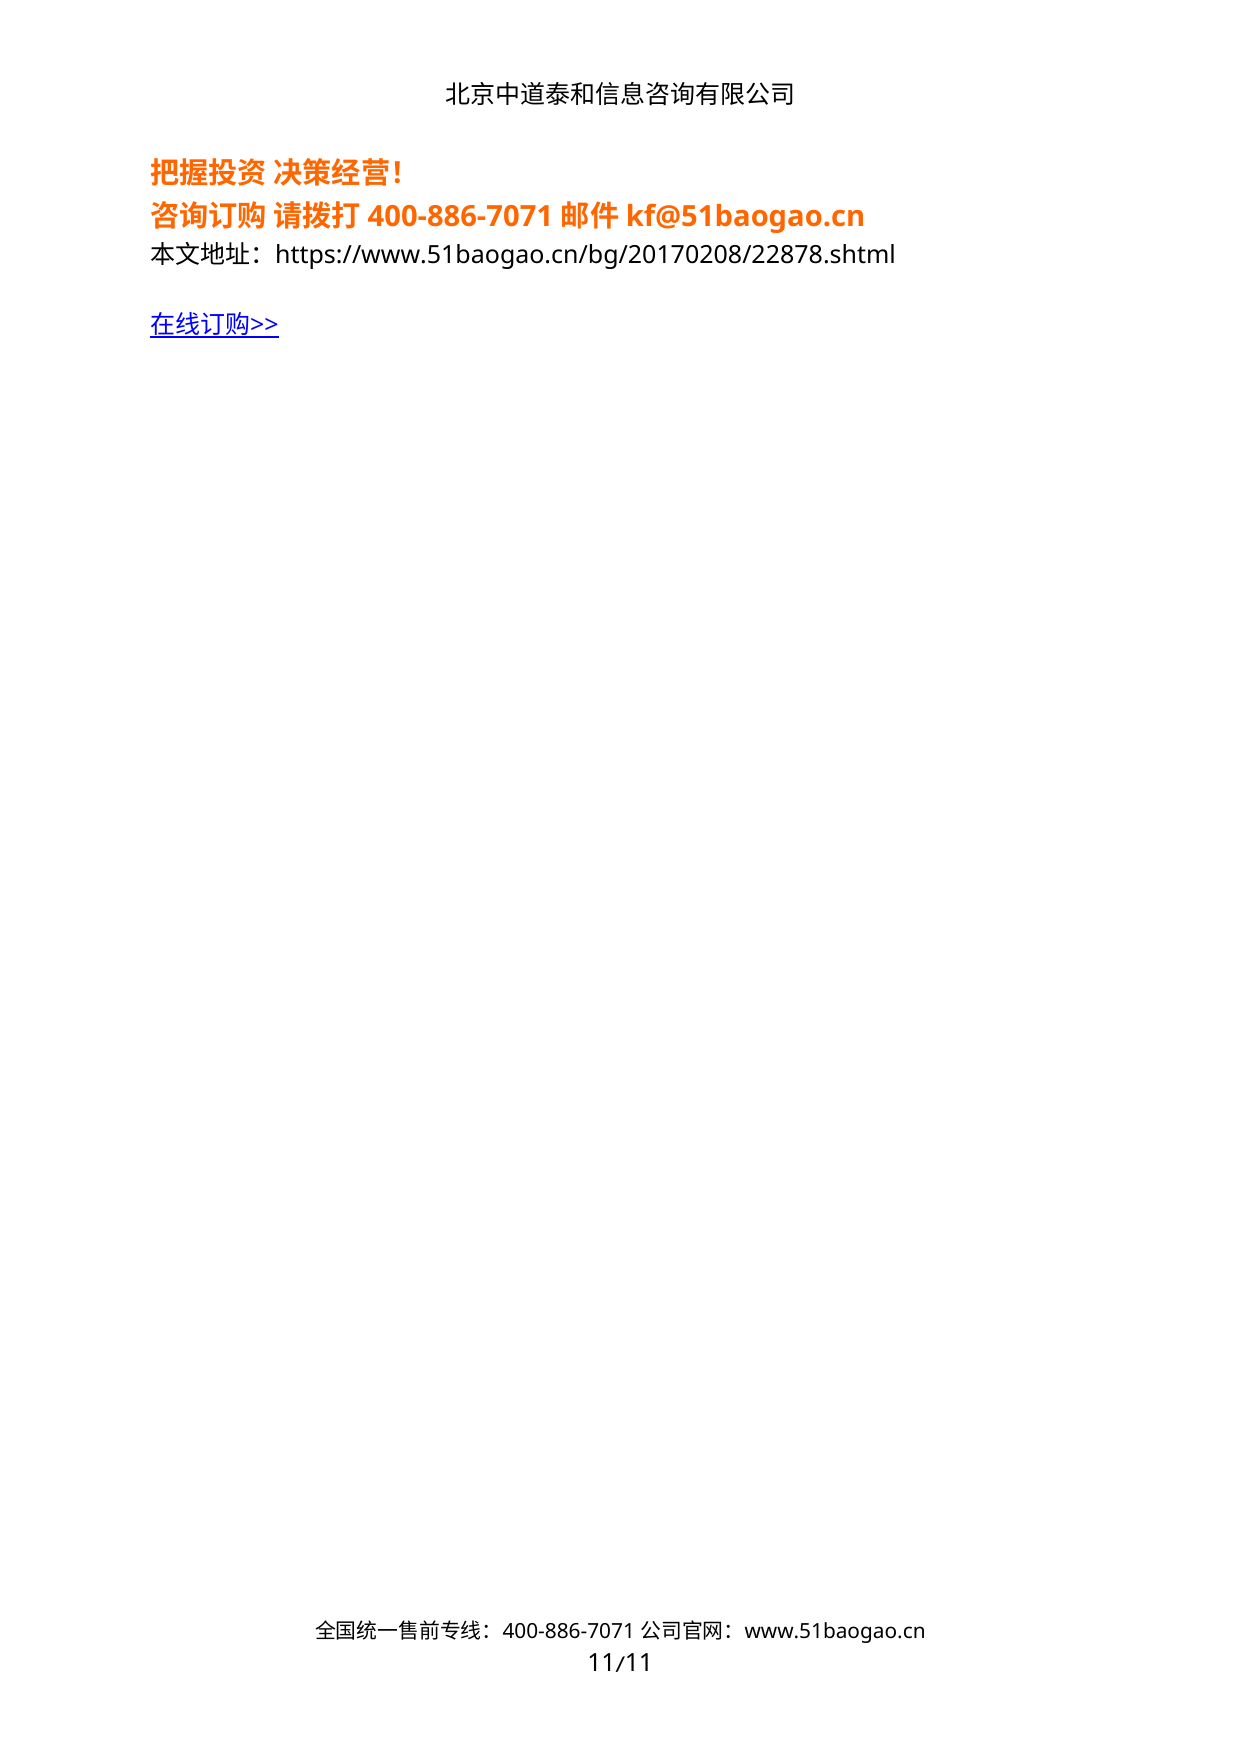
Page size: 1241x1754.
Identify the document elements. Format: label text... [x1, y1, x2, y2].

text 在线订购>> [150, 271, 1090, 341]
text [150, 150, 1090, 271]
